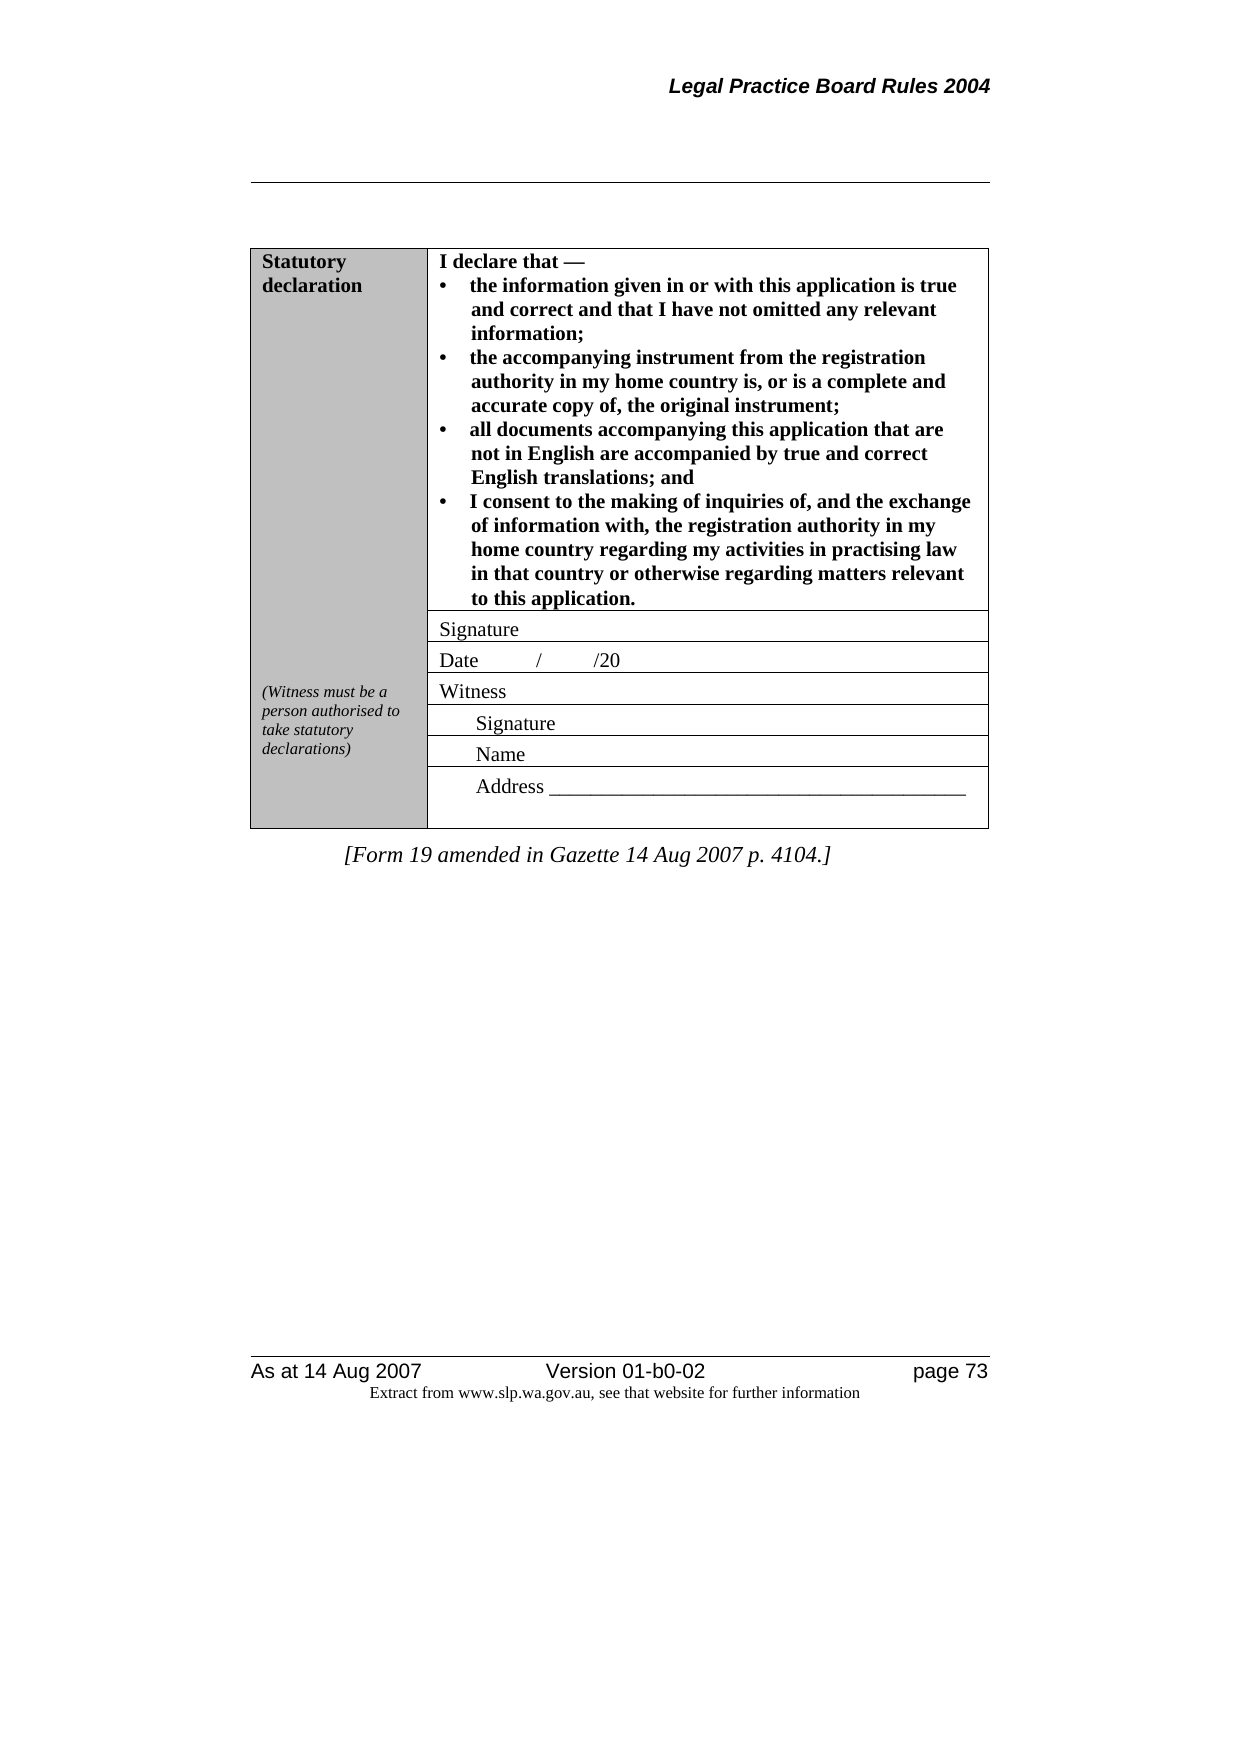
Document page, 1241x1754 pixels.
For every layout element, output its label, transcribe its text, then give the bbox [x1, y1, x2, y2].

table_cell I declare that — • the information given in or with this application is true and correct and that I have not omitted any relevant information; • the accompanying instrument from the registration authority in my home country is, or is a complete and accurate copy of, the original instrument; • all documents accompanying this application that are not in English are accompanied by true and correct English translations; and • I consent to the making of inquiries of, and the exchange of information with, the registration authority in my home country regarding my activities in practising law in that country or otherwise regarding matters relevant to this application. [428, 249, 988, 609]
text [Form 19 amended in Gazette 14 Aug 2007 p. 4104.] [251, 841, 990, 868]
table_cell Signature [428, 611, 988, 641]
table_cell Date / /20 [428, 642, 988, 672]
table_cell Name [428, 736, 988, 766]
table_cell Signature [428, 705, 988, 735]
table_cell Statutory declaration (Witness must be a person authorised to take statutory declarations) [251, 249, 427, 828]
table_cell Witness [428, 673, 988, 703]
table_cell Address ________________________________________ [428, 767, 988, 828]
